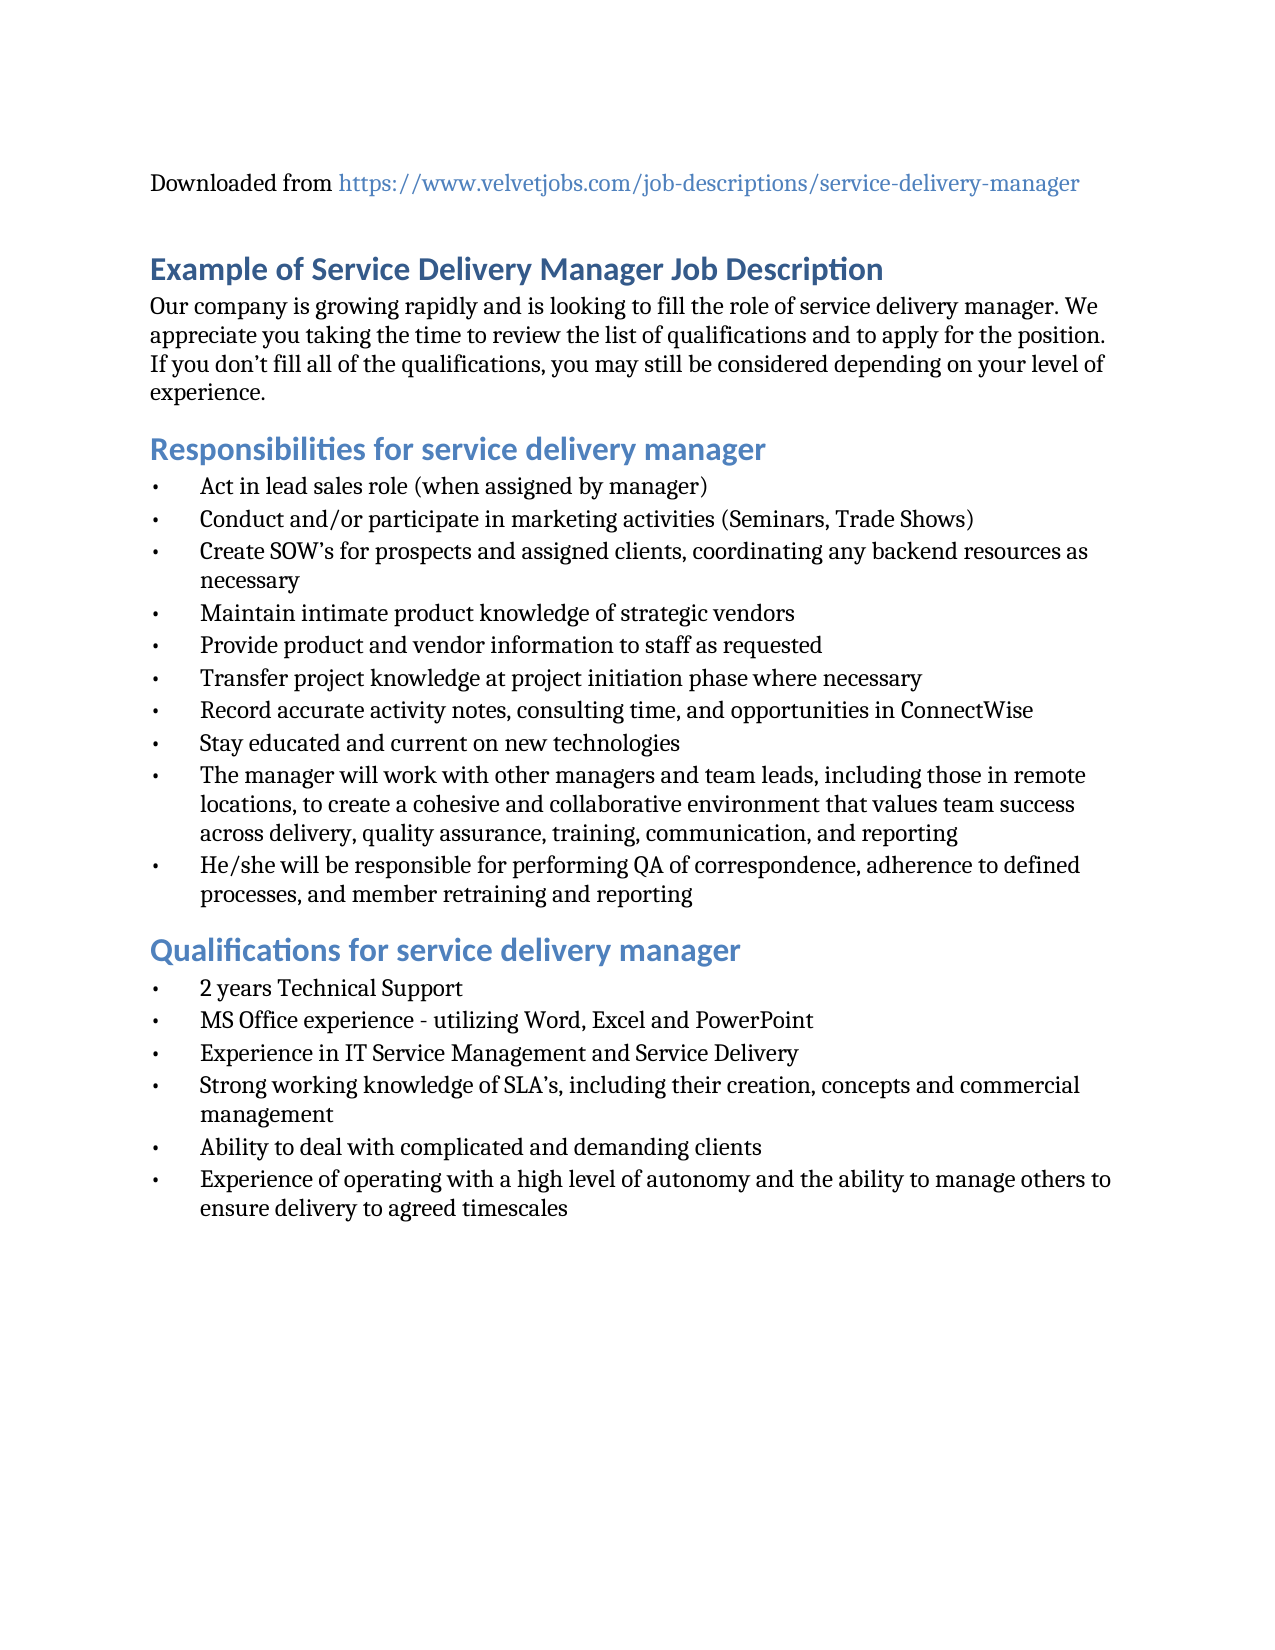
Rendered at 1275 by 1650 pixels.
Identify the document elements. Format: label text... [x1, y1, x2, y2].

list Act in lead sales role (when assigned by manager) [150, 472, 1125, 501]
subtitle Responsibilities for service delivery manager [150, 428, 1125, 468]
text Downloaded from https://www.velvetjobs.com/job-descriptions/service-delivery-manager [150, 169, 1125, 197]
list Strong working knowledge of SLA’s, including their creation, concepts and commercial management [150, 1071, 1125, 1129]
list He/she will be responsible for performing QA of correspondence, adherence to defined processes, and member retraining and reporting [150, 851, 1125, 908]
list Maintain intimate product knowledge of strategic vendors [150, 598, 1125, 627]
list Create SOW’s for prospects and assigned clients, coordinating any backend resources as necessary [150, 537, 1125, 595]
list Provide product and vendor information to staff as requested [150, 631, 1125, 660]
list Stay educated and current on new technologies [150, 728, 1125, 757]
list Experience in IT Service Management and Service Delivery [150, 1039, 1125, 1068]
list Record accurate activity notes, consulting time, and opportunities in ConnectWise [150, 696, 1125, 725]
list Conduct and/or participate in marketing activities (Seminars, Trade Shows) [150, 505, 1125, 533]
list Transfer project knowledge at project initiation phase where necessary [150, 663, 1125, 692]
list MS Office experience - utilizing Word, Excel and PowerPoint [150, 1006, 1125, 1035]
list Experience of operating with a high level of autonomy and the ability to manage others to ensure delivery to agreed timescales [150, 1165, 1125, 1223]
list The manager will work with other managers and team leads, including those in remote locations, to create a cohesive and collaborative environment that values team success across delivery, quality assurance, training, communication, and reporting [150, 761, 1125, 847]
text Our company is growing rapidly and is looking to fill the role of service delivery manager. We appreciate you taking the time to review the list of qualifications and to apply for the position. If you don’t fill all of the qualifications, you may still be considered depending on your level of experience. [150, 292, 1125, 407]
subtitle Example of Service Delivery Manager Job Description [150, 247, 1125, 288]
list Ability to deal with complicated and demanding clients [150, 1133, 1125, 1161]
subtitle Qualifications for service delivery manager [150, 929, 1125, 970]
list 2 years Technical Support [150, 974, 1125, 1003]
